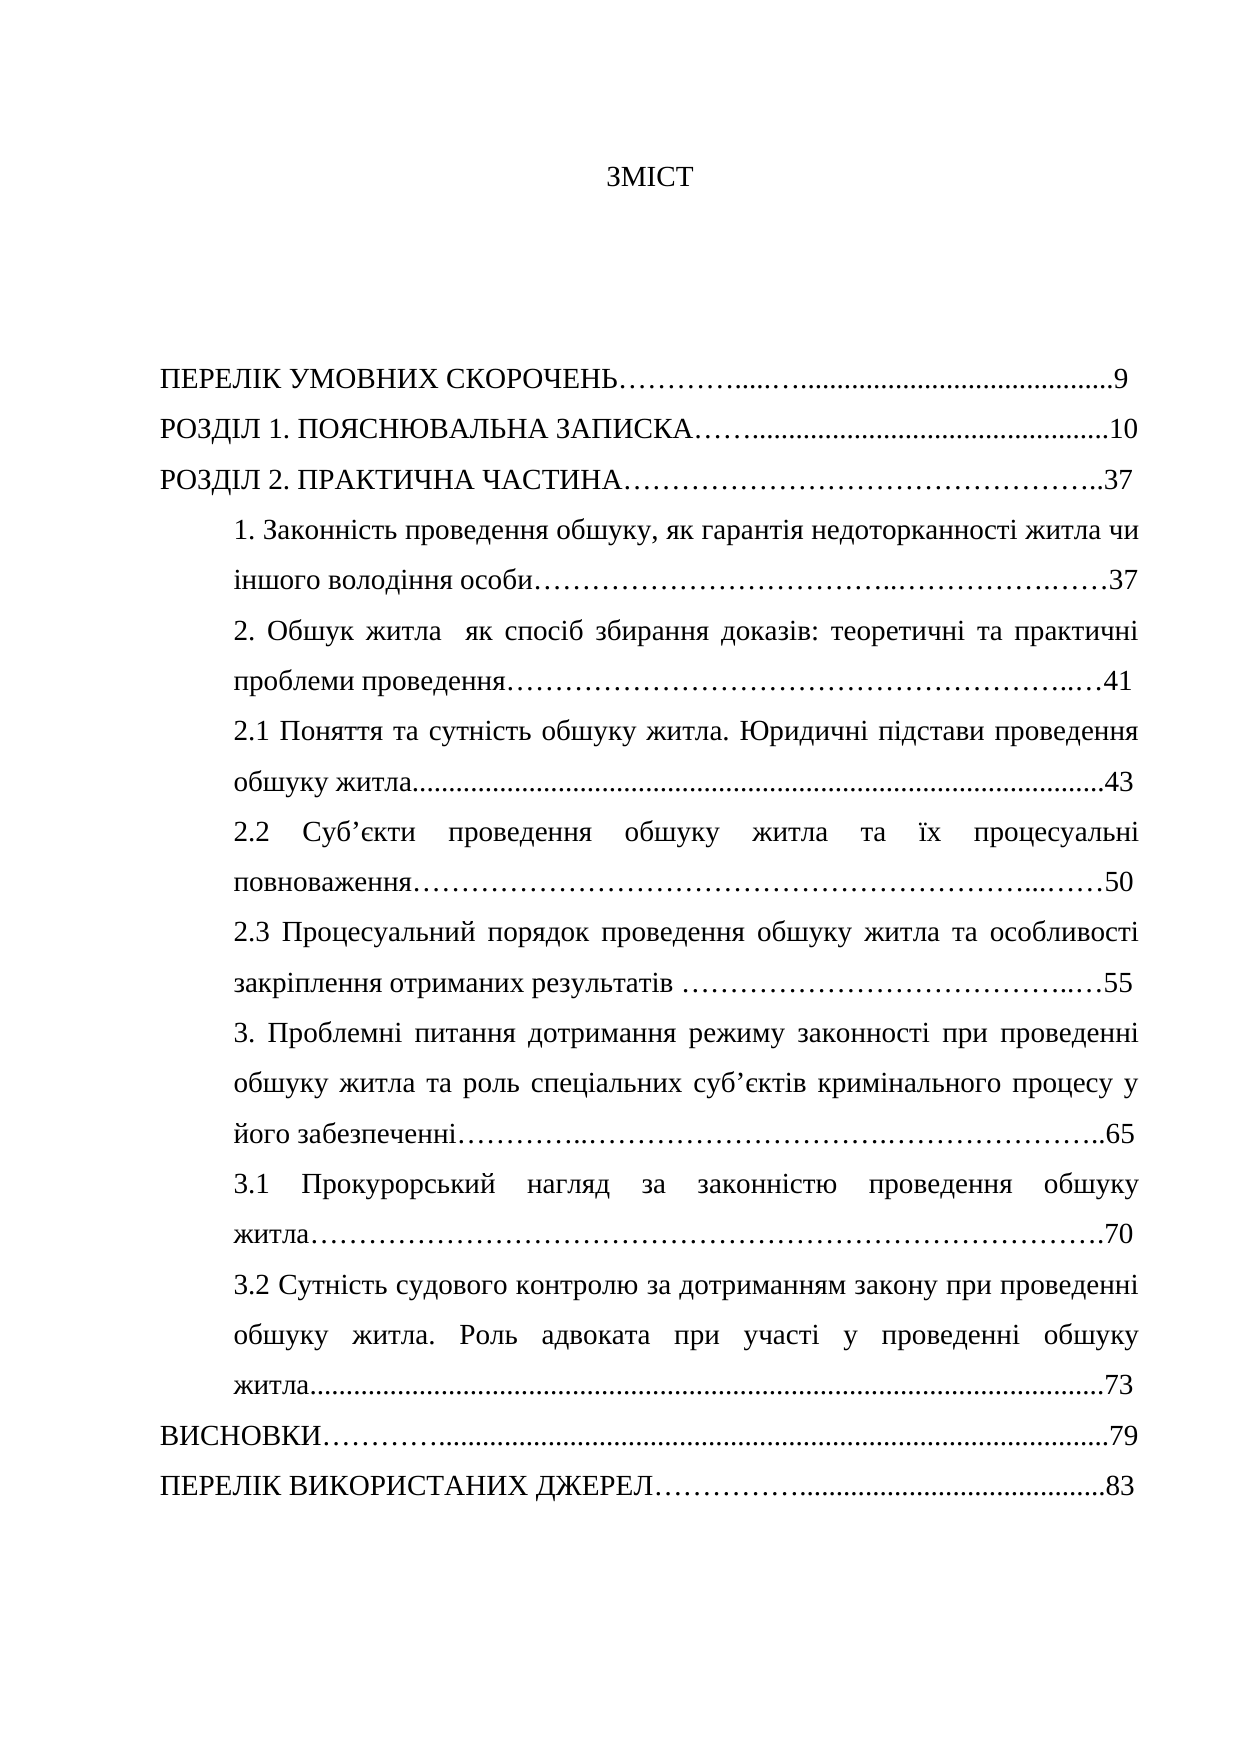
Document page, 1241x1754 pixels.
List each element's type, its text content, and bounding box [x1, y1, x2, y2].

text 3.2 Сутність судового контролю за дотриманням закону при проведенні обшуку житла. Роль адвоката при участі у проведенні обшуку житла.............................................................................................................73 [233, 1267, 1140, 1401]
text 1. Законність проведення обшуку, як гарантія недоторканності житла чи іншого володіння особи………………………………..…………….……37 [233, 512, 1140, 596]
text ПЕРЕЛІК використаних джерел……………..........................................83 [159, 1468, 1140, 1502]
text РОЗДІЛ 1. ПОЯСНЮВАЛЬНА ЗАПИСКА…….................................................10 [159, 411, 1140, 445]
text 3.1 Прокурорський нагляд за законністю проведення обшуку житла……………………………………………………………………….70 [233, 1166, 1140, 1250]
text 2.1 Поняття та сутність обшуку житла. Юридичні підстави проведення обшуку житла...............................................................................................43 [233, 713, 1140, 797]
text 2. Обшук житла як спосіб збирання доказів: теоретичні та практичні проблеми проведення…………………………………………………..…41 [233, 613, 1140, 697]
text ВИСНОВКИ…………............................................................................................79 [159, 1418, 1140, 1451]
text 3. Проблемні питання дотримання режиму законності при проведенні обшуку житла та роль спеціальних суб’єктів кримінального процесу у його забезпеченні…………..………………………….…………………..65 [233, 1015, 1140, 1149]
text ЗМІСТ [159, 159, 1140, 193]
text ПЕРЕЛІК УМОВНИХ СКОРОЧЕНЬ………….....…...........................................9 [159, 361, 1140, 395]
text 2.3 Процесуальний порядок проведення обшуку житла та особливості закріплення отриманих результатів …………………………………..…55 [233, 914, 1140, 998]
text 2.2 Суб’єкти проведення обшуку житла та їх процесуальні повноваження………………………………………………………...……50 [233, 814, 1140, 898]
text РОЗДІЛ 2. ПРАКТИЧНА ЧАСТИНА…………………………………………..37 [159, 462, 1140, 495]
